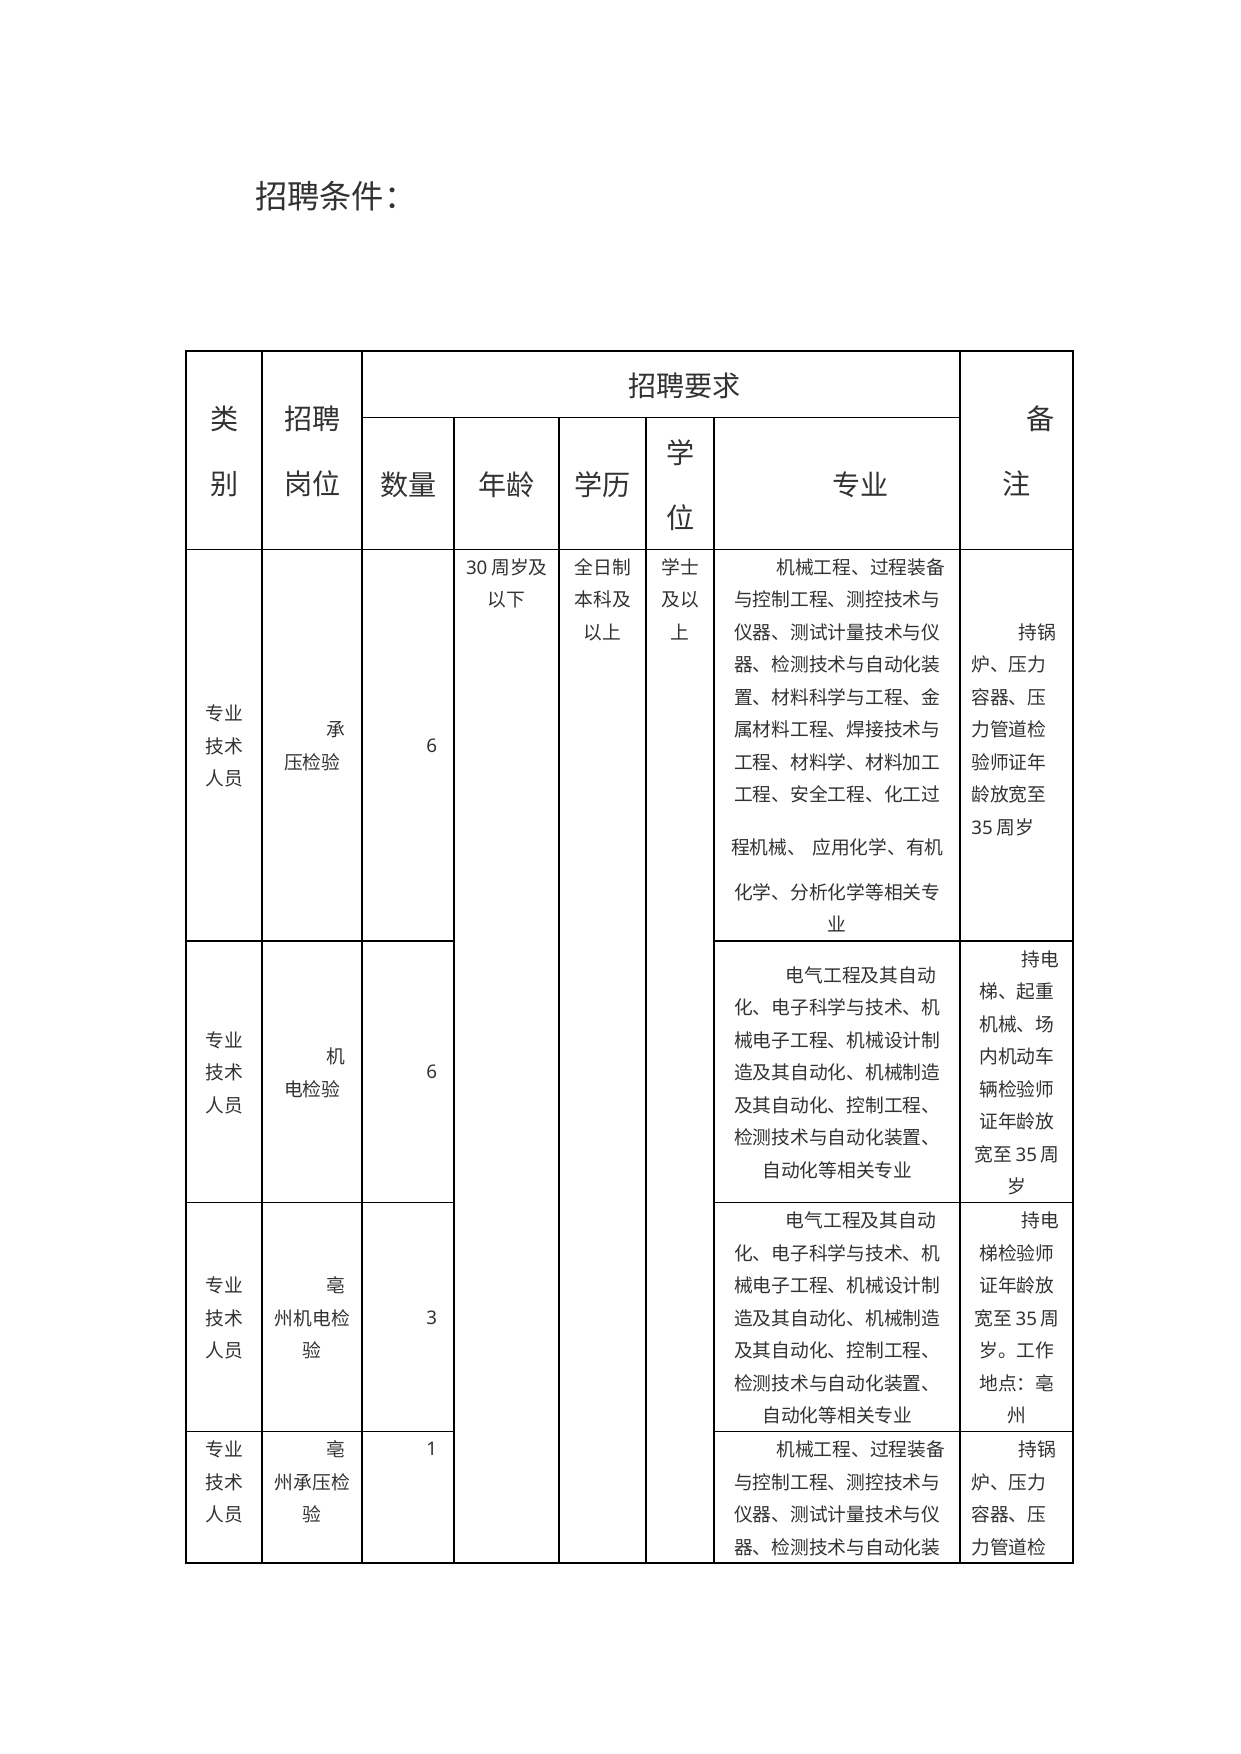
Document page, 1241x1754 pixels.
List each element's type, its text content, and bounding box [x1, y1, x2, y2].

table_cell 全日制本科及以上 [560, 550, 645, 1562]
table_cell 6 [363, 550, 453, 940]
table_cell 持电梯检验师证年龄放宽至35周岁。工作地点：亳州 [961, 1203, 1072, 1431]
table_cell 持电梯、起重机械、场内机动车辆检验师证年龄放宽至35周岁 [961, 942, 1072, 1202]
table_header 备注 [961, 352, 1072, 548]
text 招聘条件： [187, 162, 1053, 227]
table_header 招聘要求 [363, 352, 959, 417]
table_cell 专业技术人员 [187, 1432, 261, 1562]
table_cell 机械工程、过程装备与控制工程、测控技术与仪器、测试计量技术与仪器、检测技术与自动化装置、材料科学与工程、金属材料工程、焊接技术与工程、材料学、材料加工工程、安全工程、化工过程机械、 应用化学、有机化学、分析化学等相关专业 [715, 550, 959, 940]
table_cell 3 [363, 1203, 453, 1431]
table_cell 亳州机电检验 [263, 1203, 361, 1431]
table_cell 学士及以上 [647, 550, 713, 1562]
table_cell 1 [363, 1432, 453, 1562]
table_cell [715, 1432, 959, 1562]
table_cell 电气工程及其自动化、电子科学与技术、机械电子工程、机械设计制造及其自动化、机械制造及其自动化、控制工程、检测技术与自动化装置、自动化等相关专业 [715, 1203, 959, 1431]
table_cell 亳州承压检验 [263, 1432, 361, 1562]
table_cell 6 [363, 942, 453, 1202]
table_cell 年龄 [455, 418, 558, 548]
table_cell 30周岁及以下 [455, 550, 558, 1562]
table_cell 承压检验 [263, 550, 361, 940]
table_cell 数量 [363, 418, 453, 548]
table_header 招聘岗位 [263, 352, 361, 548]
table_cell 专业技术人员 [187, 1203, 261, 1431]
table_cell 专业 [715, 418, 959, 548]
table_cell 机电检验 [263, 942, 361, 1202]
table_cell 电气工程及其自动化、电子科学与技术、机械电子工程、机械设计制造及其自动化、机械制造及其自动化、控制工程、检测技术与自动化装置、自动化等相关专业 [715, 942, 959, 1202]
table_cell 专业技术人员 [187, 550, 261, 940]
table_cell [961, 1432, 1072, 1562]
table_cell 专业技术人员 [187, 942, 261, 1202]
table_header 类别 [187, 352, 261, 548]
table_cell 学历 [560, 418, 645, 548]
table_cell 持锅炉、压力容器、压力管道检验师证年龄放宽至35周岁 [961, 550, 1072, 940]
table_cell 学位 [647, 418, 713, 548]
